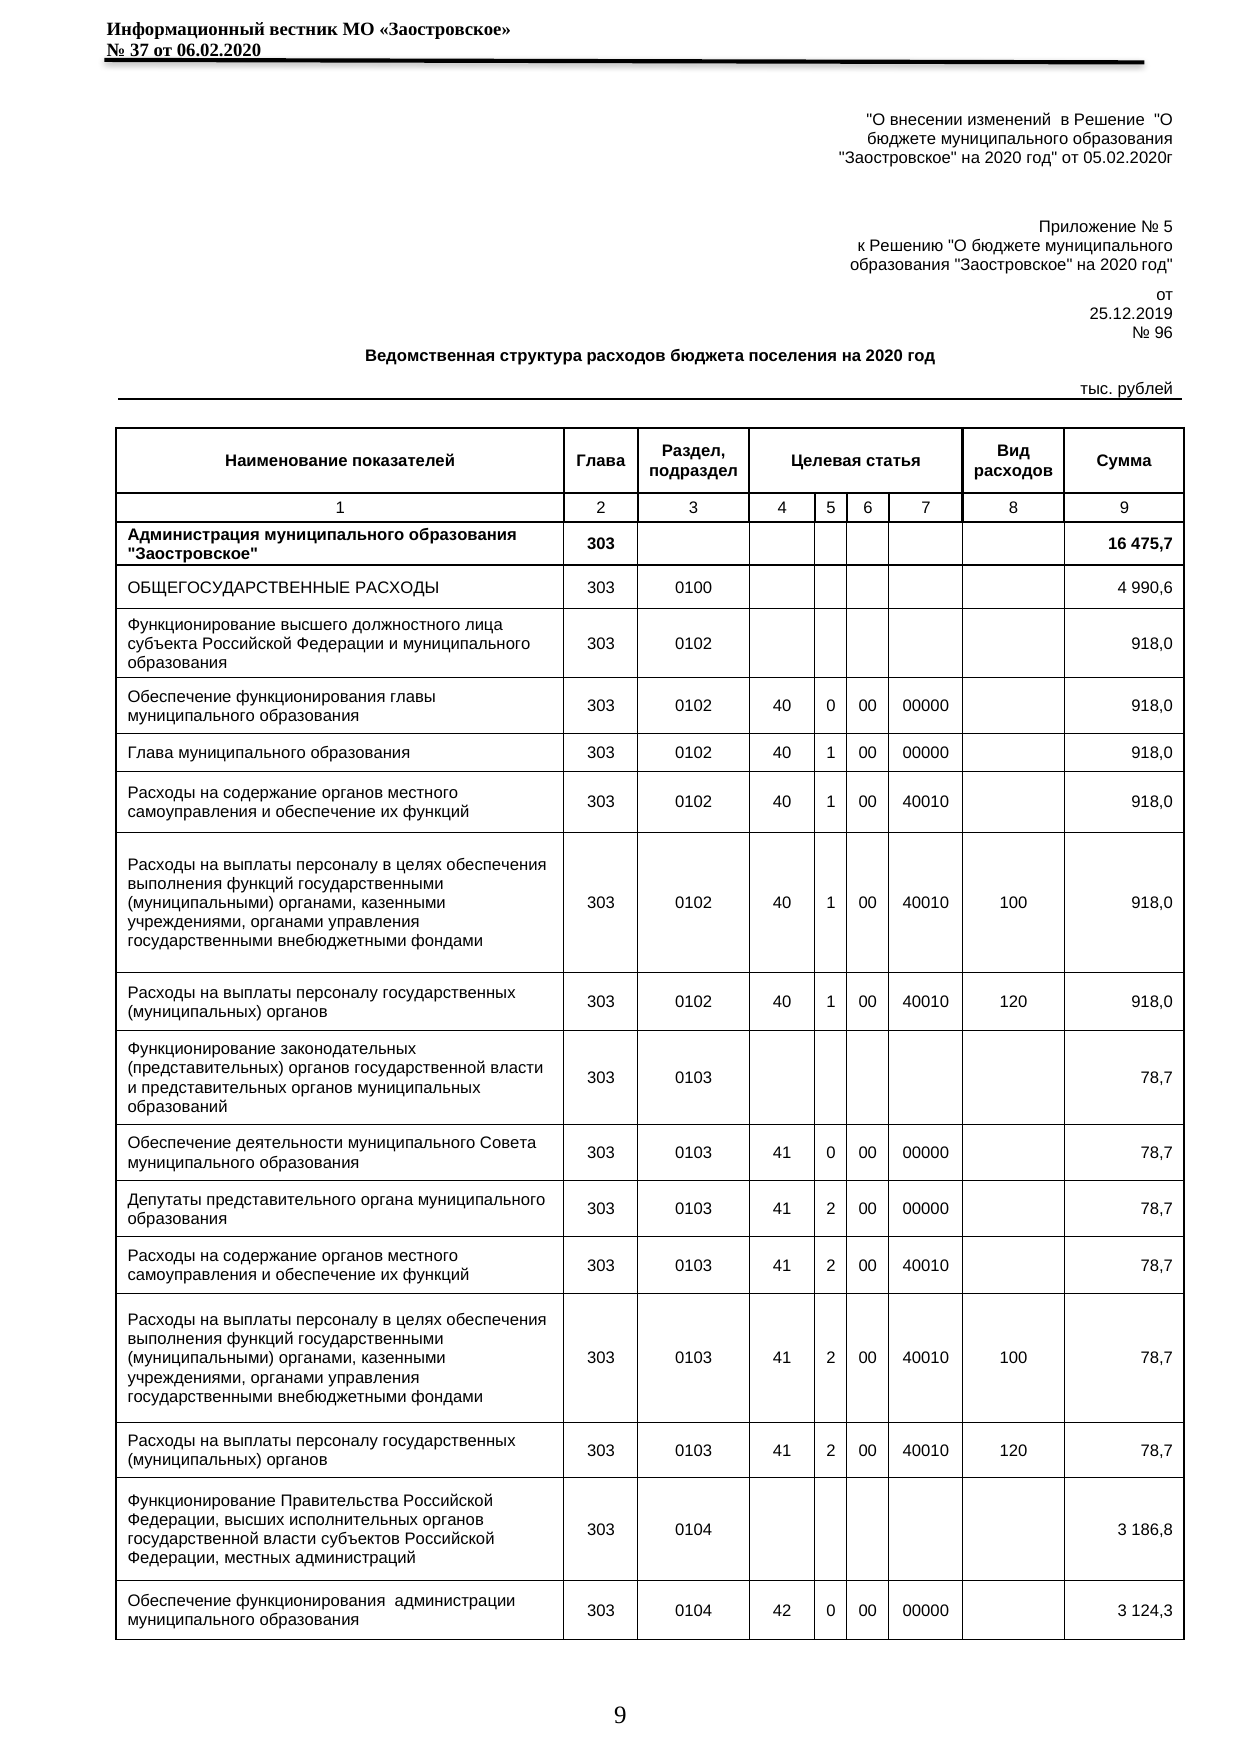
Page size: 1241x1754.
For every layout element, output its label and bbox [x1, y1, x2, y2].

table_cell [105, 61, 1240, 1640]
